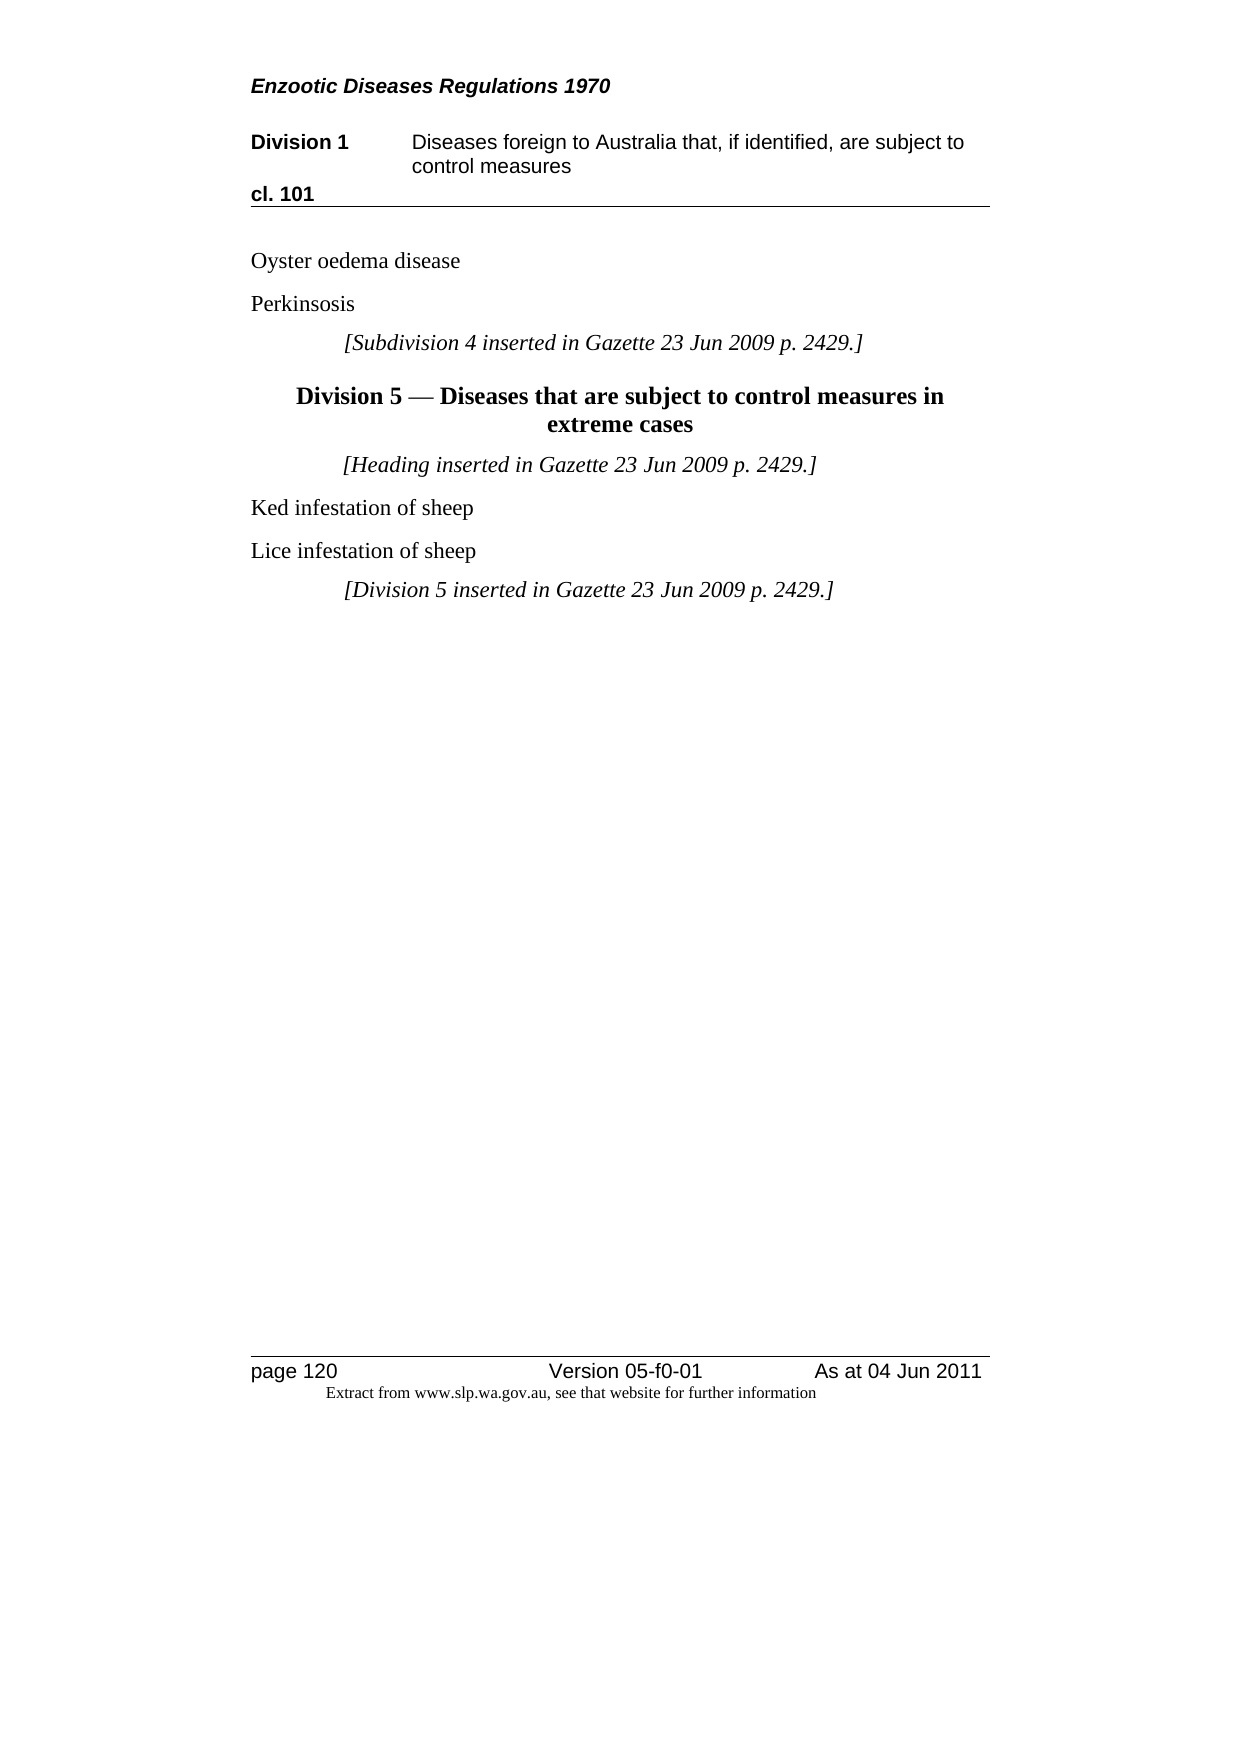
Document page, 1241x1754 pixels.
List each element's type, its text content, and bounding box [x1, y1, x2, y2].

text [Subdivision 4 inserted in Gazette 23 Jun 2009 p. 2429.] [251, 329, 990, 356]
subtitle [Heading inserted in Gazette 23 Jun 2009 p. 2429.] [251, 451, 990, 477]
text [Division 5 inserted in Gazette 23 Jun 2009 p. 2429.] [251, 576, 990, 602]
text Perkinsosis [251, 291, 990, 317]
subtitle Division 5 — Diseases that are subject to control measures in extreme cases [251, 381, 990, 438]
text Ked infestation of sheep [251, 494, 990, 520]
text Lice infestation of sheep [251, 537, 990, 563]
text Oyster oedema disease [251, 247, 990, 274]
